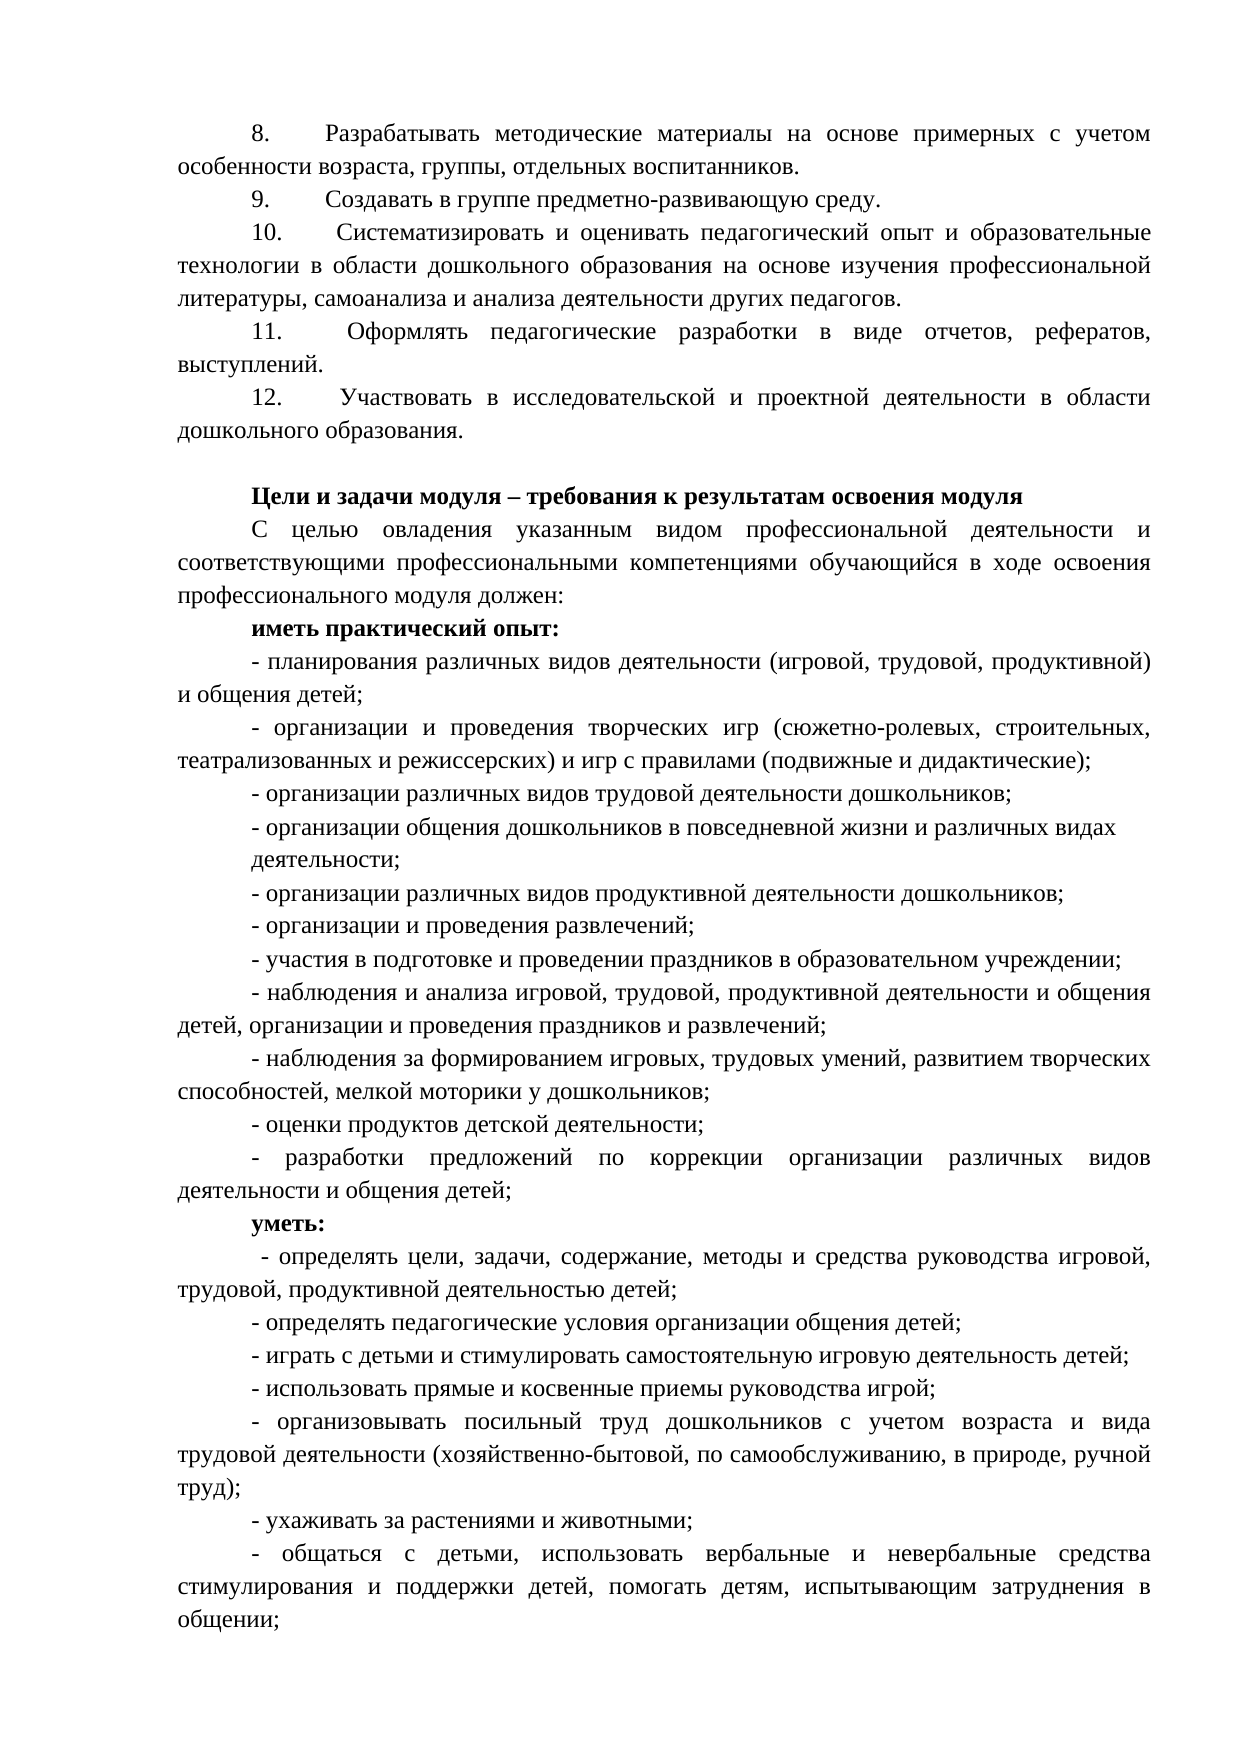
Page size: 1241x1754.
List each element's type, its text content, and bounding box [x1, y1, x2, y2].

list Разрабатывать методические материалы на основе примерных с учетом особенности возраста, группы, отдельных воспитанников. [177, 118, 1152, 180]
text деятельности; [177, 844, 1152, 873]
text - определять педагогические условия организации общения детей; [177, 1307, 1152, 1336]
text С целью овладения указанным видом профессиональной деятельности и соответствующими профессиональными компетенциями обучающийся в ходе освоения профессионального модуля должен: [177, 514, 1152, 609]
text Цели и задачи модуля – требования к результатам освоения модуля [177, 481, 1152, 510]
text - общаться с детьми, использовать вербальные и невербальные средства стимулирования и поддержки детей, помогать детям, испытывающим затруднения в общении; [177, 1538, 1152, 1633]
text - разработки предложений по коррекции организации различных видов деятельности и общения детей; [177, 1142, 1152, 1203]
text уметь: [177, 1208, 1152, 1237]
text - использовать прямые и косвенные приемы руководства игрой; [177, 1373, 1152, 1402]
text - организации различных видов продуктивной деятельности дошкольников; [177, 878, 1152, 906]
text - наблюдения и анализа игровой, трудовой, продуктивной деятельности и общения детей, организации и проведения праздников и развлечений; [177, 977, 1152, 1038]
text - организации и проведения развлечений; [177, 911, 1152, 939]
text - организации различных видов трудовой деятельности дошкольников; [177, 778, 1152, 807]
list Участвовать в исследовательской и проектной деятельности в области дошкольного образования. [177, 382, 1152, 444]
text - организации общения дошкольников в повседневной жизни и различных видах [177, 812, 1152, 840]
list Оформлять педагогические разработки в виде отчетов, рефератов, выступлений. [177, 316, 1152, 378]
text иметь практический опыт: [177, 613, 1152, 642]
list Систематизировать и оценивать педагогический опыт и образовательные технологии в области дошкольного образования на основе изучения профессиональной литературы, самоанализа и анализа деятельности других педагогов. [177, 217, 1152, 312]
list Создавать в группе предметно-развивающую среду. [177, 184, 1152, 213]
text - организовывать посильный труд дошкольников с учетом возраста и вида трудовой деятельности (хозяйственно-бытовой, по самообслуживанию, в природе, ручной труд); [177, 1406, 1152, 1501]
text - организации и проведения творческих игр (сюжетно-ролевых, строительных, театрализованных и режиссерских) и игр с правилами (подвижные и дидактические); [177, 712, 1152, 774]
text - определять цели, задачи, содержание, методы и средства руководства игровой, трудовой, продуктивной деятельностью детей; [177, 1241, 1152, 1303]
text - участия в подготовке и проведении праздников в образовательном учреждении; [177, 944, 1152, 972]
text - играть с детьми и стимулировать самостоятельную игровую деятельность детей; [177, 1340, 1152, 1369]
text - оценки продуктов детской деятельности; [177, 1109, 1152, 1137]
text - наблюдения за формированием игровых, трудовых умений, развитием творческих способностей, мелкой моторики у дошкольников; [177, 1043, 1152, 1104]
text - ухаживать за растениями и животными; [177, 1505, 1152, 1534]
text - планирования различных видов деятельности (игровой, трудовой, продуктивной) и общения детей; [177, 646, 1152, 708]
